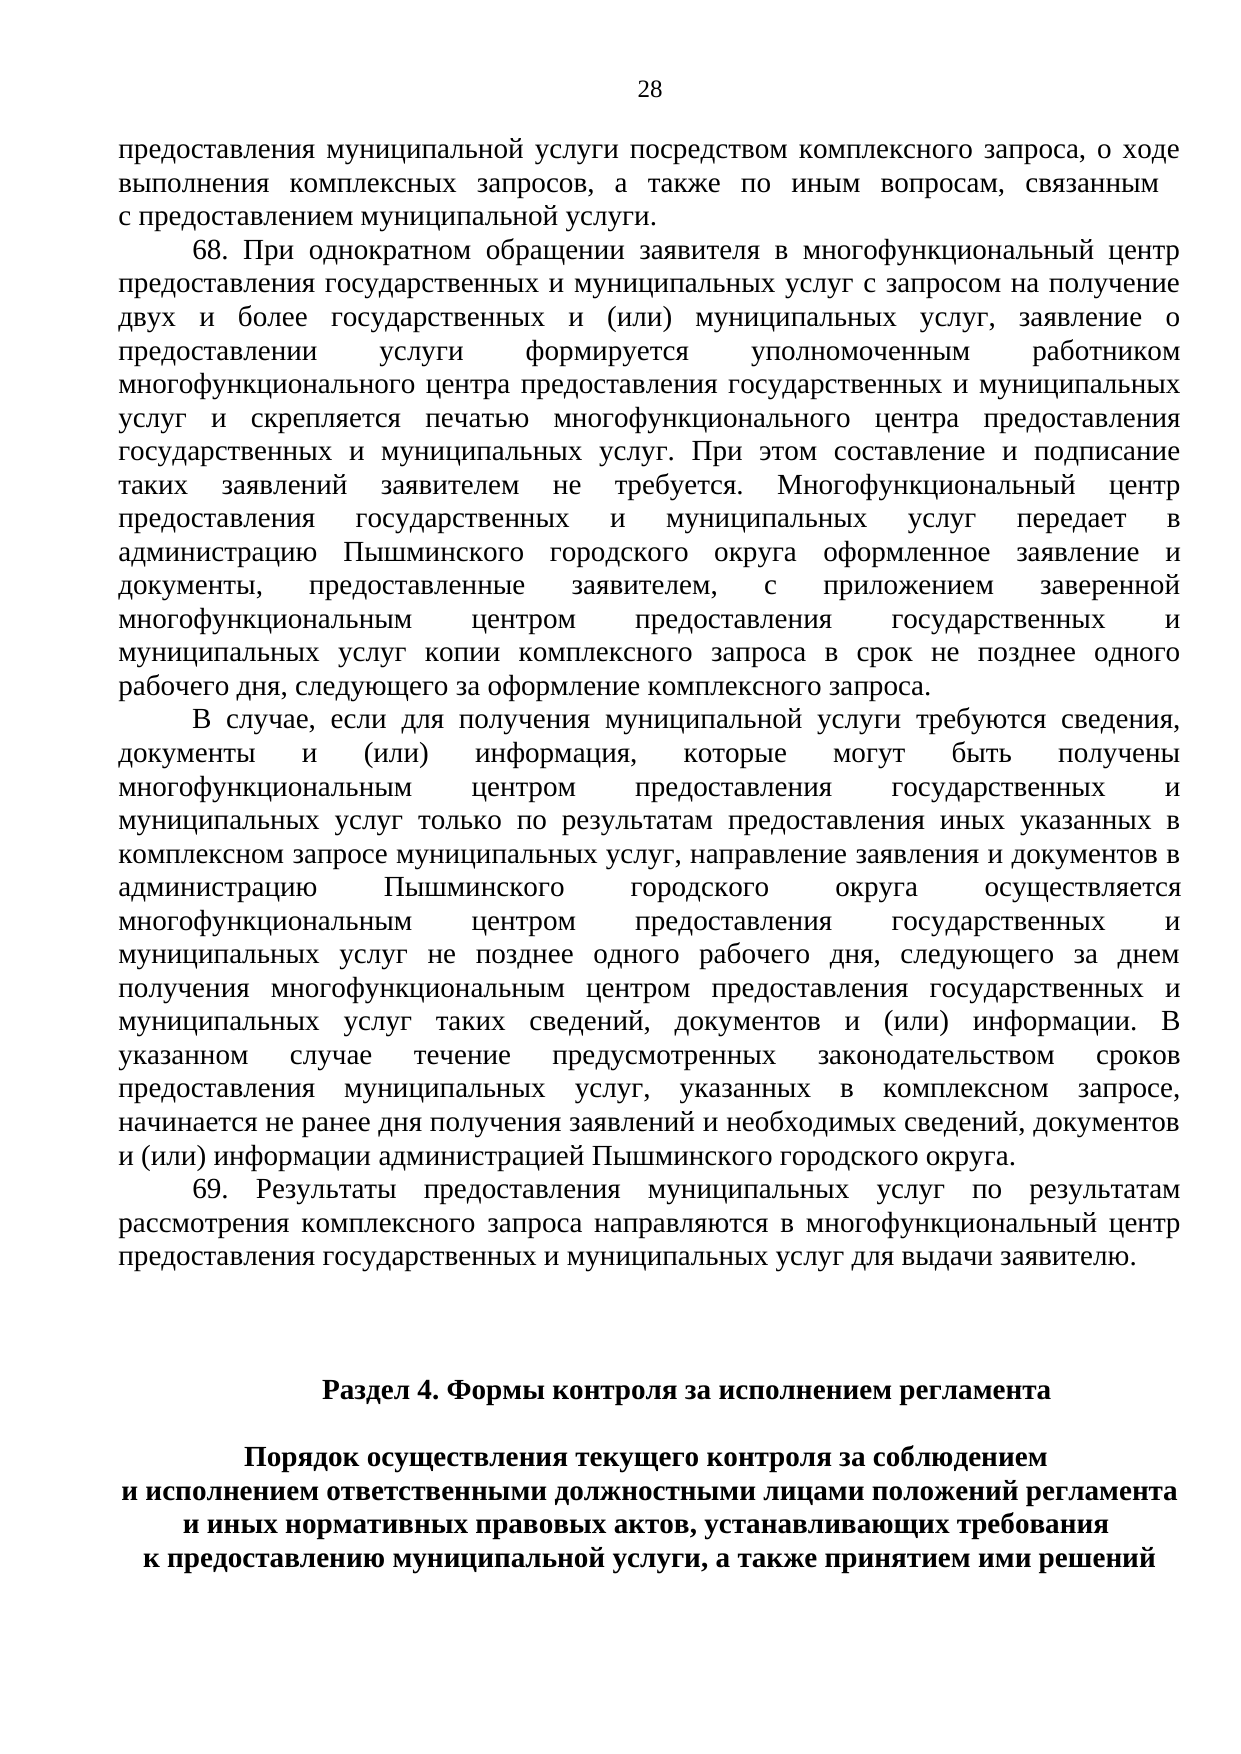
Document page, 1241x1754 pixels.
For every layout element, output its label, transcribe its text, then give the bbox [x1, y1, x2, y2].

text 68. При однократном обращении заявителя в многофункциональный центр предоставления государственных и муниципальных услуг с запросом на получение двух и более государственных и (или) муниципальных услуг, заявление о предоставлении услуги формируется уполномоченным работником многофункционального центра предоставления государственных и муниципальных услуг и скрепляется печатью многофункционального центра предоставления государственных и муниципальных услуг. При этом составление и подписание таких заявлений заявителем не требуется. Многофункциональный центр предоставления государственных и муниципальных услуг передает в администрацию Пышминского городского округа оформленное заявление и документы, предоставленные заявителем, с приложением заверенной многофункциональным центром предоставления государственных и муниципальных услуг копии комплексного запроса в срок не позднее одного рабочего дня, следующего за оформление комплексного запроса. [118, 232, 1181, 702]
text 69. Результаты предоставления муниципальных услуг по результатам рассмотрения комплексного запроса направляются в многофункциональный центр предоставления государственных и муниципальных услуг для выдачи заявителю. [118, 1171, 1181, 1272]
text Раздел 4. Формы контроля за исполнением регламента [118, 1372, 1181, 1406]
text В случае, если для получения муниципальной услуги требуются сведения, документы и (или) информация, которые могут быть получены многофункциональным центром предоставления государственных и муниципальных услуг только по результатам предоставления иных указанных в комплексном запросе муниципальных услуг, направление заявления и документов в администрацию Пышминского городского округа осуществляется многофункциональным центром предоставления государственных и муниципальных услуг не позднее одного рабочего дня, следующего за днем получения многофункциональным центром предоставления государственных и муниципальных услуг таких сведений, документов и (или) информации. В указанном случае течение предусмотренных законодательством сроков предоставления муниципальных услуг, указанных в комплексном запросе, начинается не ранее дня получения заявлений и необходимых сведений, документов и (или) информации администрацией Пышминского городского округа. [118, 702, 1181, 1171]
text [118, 131, 1181, 232]
text Порядок осуществления текущего контроля за соблюдением и исполнением ответственными должностными лицами положений регламента и иных нормативных правовых актов, устанавливающих требования к предоставлению муниципальной услуги, а также принятием ими решений [118, 1439, 1181, 1574]
